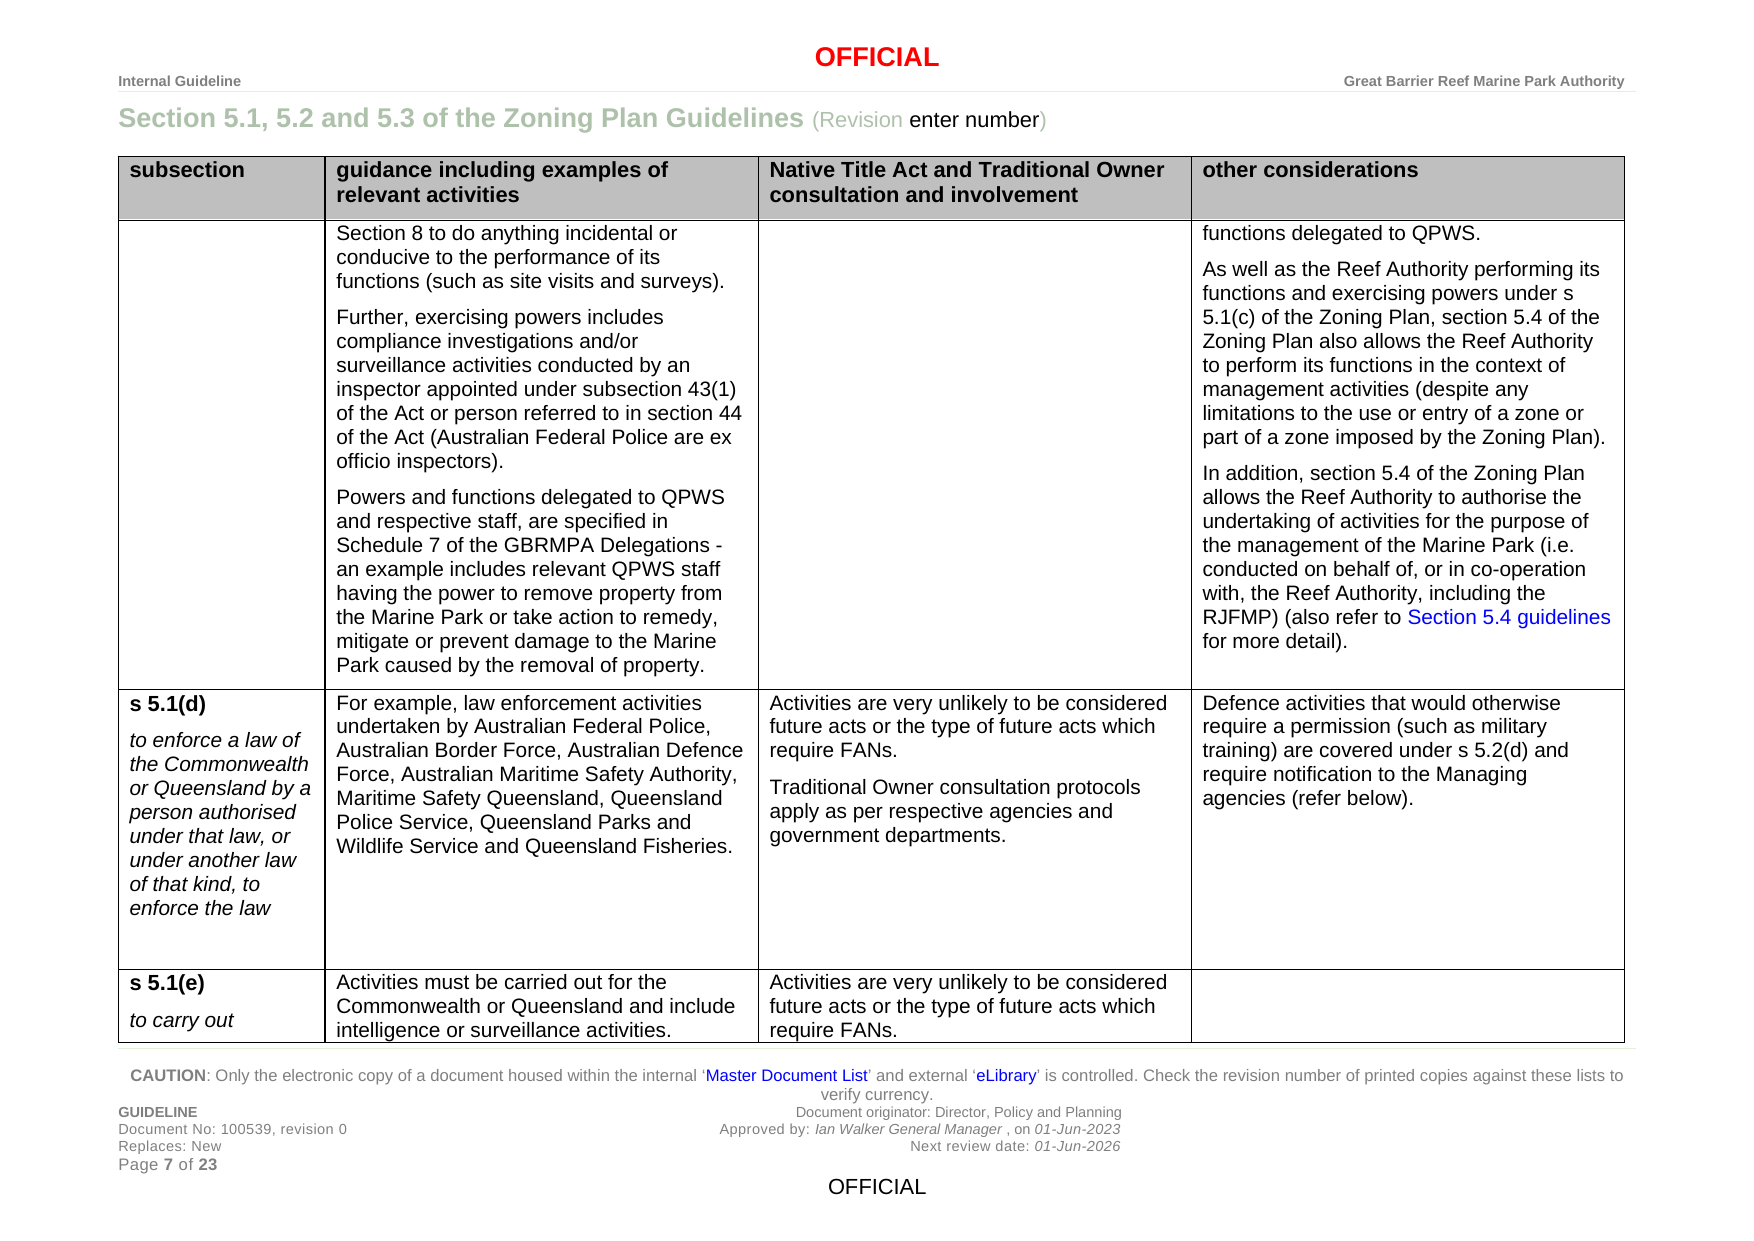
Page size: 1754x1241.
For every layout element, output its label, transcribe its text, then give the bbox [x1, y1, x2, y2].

table_cell For example, law enforcement activities undertaken by Australian Federal Police, Australian Border Force, Australian Defence Force, Australian Maritime Safety Authority, Maritime Safety Queensland, Queensland Police Service, Queensland Parks and Wildlife Service and Queensland Fisheries. [326, 690, 758, 969]
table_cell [759, 970, 1191, 1042]
table_cell Defence activities that would otherwise require a permission (such as military training) are covered under s 5.2(d) and require notification to the Managing agencies (refer below). [1192, 690, 1624, 969]
table_cell [1192, 970, 1624, 1042]
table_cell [1192, 221, 1624, 689]
table_header other considerations [1192, 157, 1624, 219]
table_header subsection [119, 157, 324, 219]
table_header Native Title Act and Traditional Owner consultation and involvement [759, 157, 1191, 219]
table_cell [119, 221, 324, 689]
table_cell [326, 970, 758, 1042]
table_cell s 5.1(d) to enforce a law of the Commonwealth or Queensland by a person authorised under that law, or under another law of that kind, to enforce the law [119, 690, 324, 969]
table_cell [759, 221, 1191, 689]
table_header guidance including examples of relevant activities [326, 157, 758, 219]
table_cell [326, 221, 758, 689]
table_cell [119, 970, 324, 1042]
